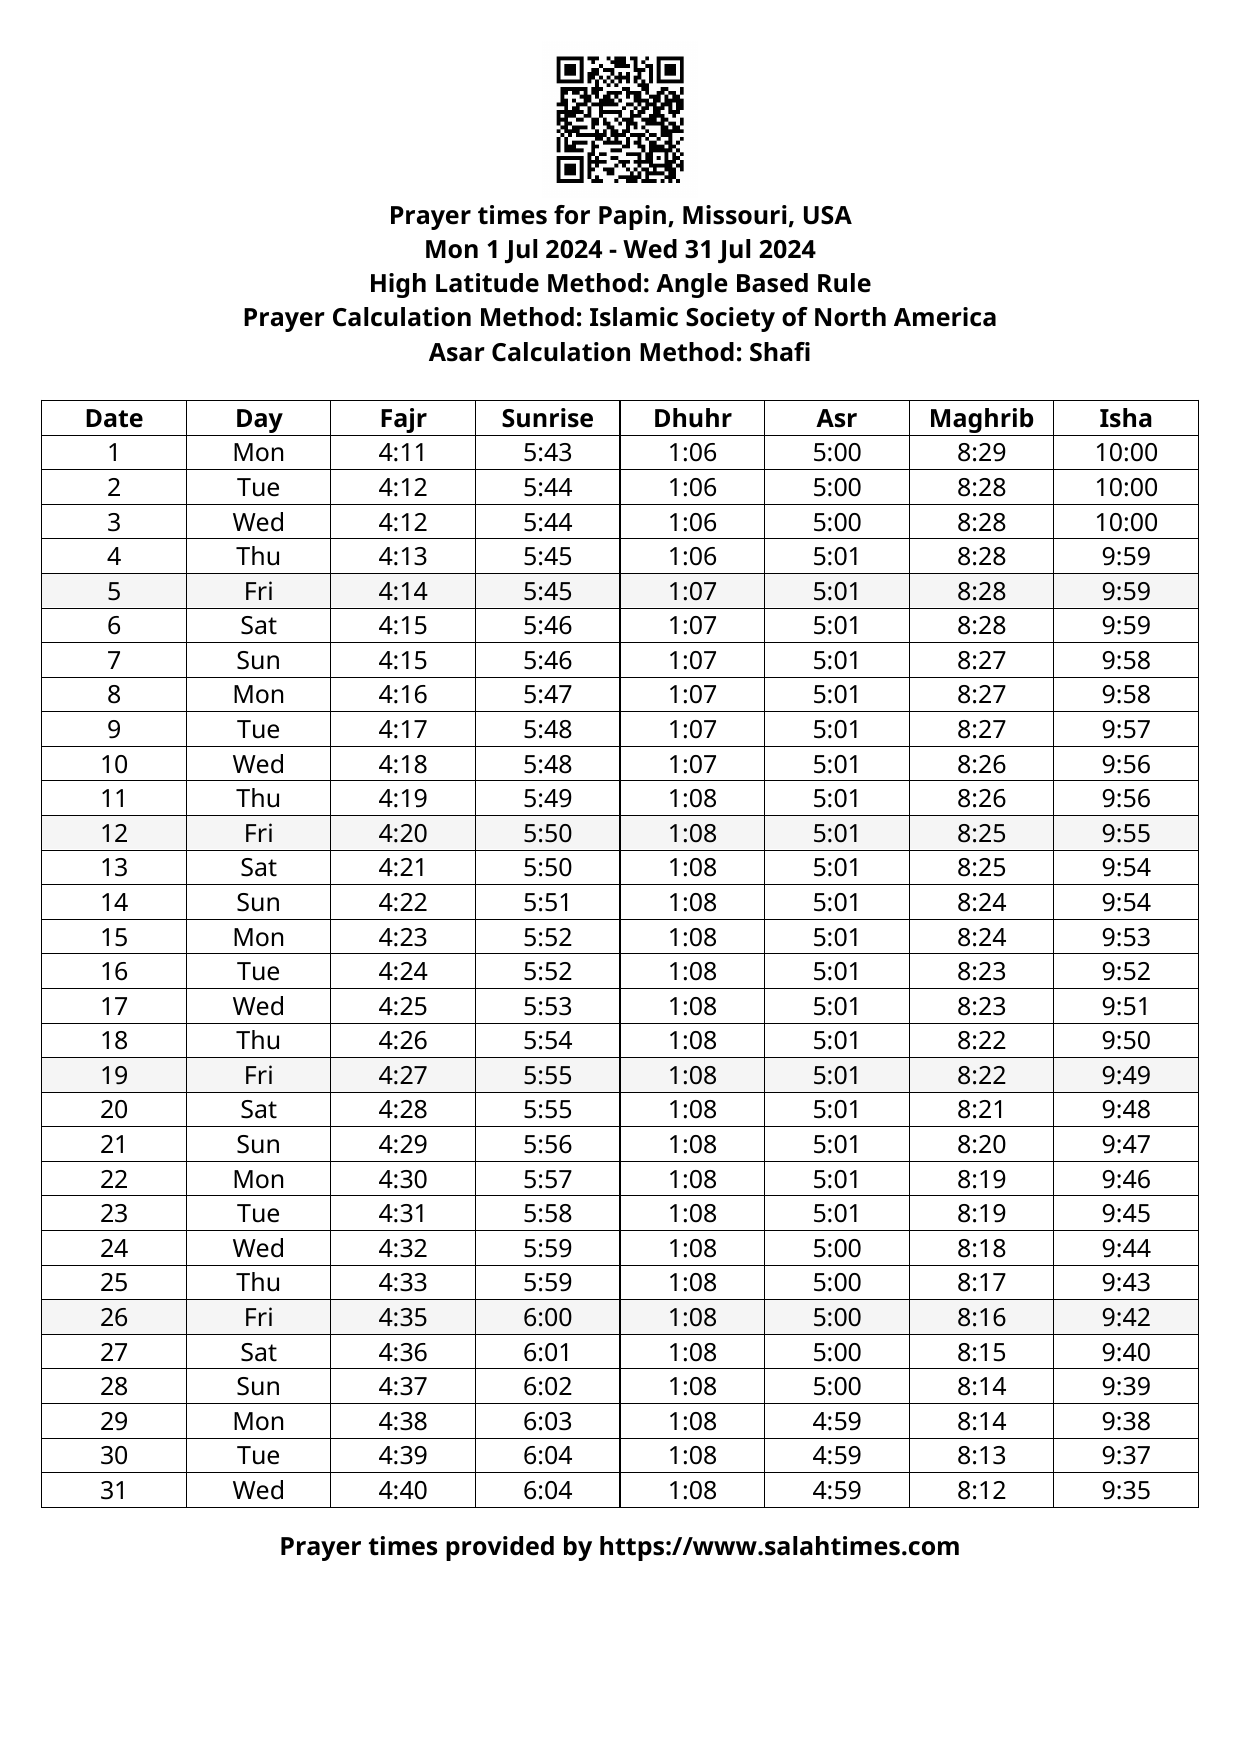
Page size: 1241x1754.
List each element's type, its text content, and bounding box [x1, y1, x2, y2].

table_cell 1:07 [621, 643, 764, 677]
table_cell 4:22 [331, 885, 475, 919]
table_cell 8:28 [910, 574, 1053, 607]
table_cell 9:50 [1054, 1024, 1198, 1057]
table_cell 1:08 [621, 954, 764, 988]
table_cell 22 [42, 1162, 186, 1195]
table_cell 8:22 [910, 1058, 1053, 1092]
table_cell 5:01 [765, 609, 909, 642]
table_cell 4:15 [331, 643, 475, 677]
table_cell 5:47 [476, 678, 619, 711]
table_header Dhuhr [621, 401, 764, 434]
table_cell 1:07 [621, 678, 764, 711]
table_cell 6:04 [476, 1439, 619, 1472]
table_cell Tue [187, 712, 330, 746]
table_cell Thu [187, 539, 330, 573]
table_cell 5:01 [765, 816, 909, 849]
table_cell 5:00 [765, 1266, 909, 1299]
table_cell 23 [42, 1196, 186, 1230]
table_cell 1:08 [621, 1369, 764, 1403]
table_cell 5:51 [476, 885, 619, 919]
table_cell 9:54 [1054, 851, 1198, 884]
table_cell 1:06 [621, 470, 764, 504]
table_cell 9:53 [1054, 920, 1198, 953]
table_cell 5:00 [765, 1300, 909, 1334]
table_cell 5:00 [765, 1231, 909, 1264]
table_cell 26 [42, 1300, 186, 1334]
table_cell 4:37 [331, 1369, 475, 1403]
table_cell 9:56 [1054, 781, 1198, 815]
text High Latitude Method: Angle Based Rule [42, 266, 1198, 300]
table_cell 9:38 [1054, 1404, 1198, 1437]
table_cell 8:28 [910, 470, 1053, 504]
table_cell 8:22 [910, 1024, 1053, 1057]
table_cell 17 [42, 989, 186, 1022]
table_cell 9:59 [1054, 539, 1198, 573]
table_cell 5:01 [765, 954, 909, 988]
table_cell 5:01 [765, 1196, 909, 1230]
table_cell 5:01 [765, 885, 909, 919]
table_cell 1:08 [621, 989, 764, 1022]
table_cell 28 [42, 1369, 186, 1403]
table_cell 5:53 [476, 989, 619, 1022]
table_cell 4:20 [331, 816, 475, 849]
table_cell 5:01 [765, 574, 909, 607]
table_cell Sun [187, 1127, 330, 1161]
table_cell 5:44 [476, 470, 619, 504]
table_cell 8:27 [910, 643, 1053, 677]
table_cell 16 [42, 954, 186, 988]
table_cell 1:08 [621, 1266, 764, 1299]
table_cell 8 [42, 678, 186, 711]
table_cell 9 [42, 712, 186, 746]
table_cell 5:01 [765, 851, 909, 884]
table_cell 1:08 [621, 851, 764, 884]
table_cell 18 [42, 1024, 186, 1057]
table_cell 5:50 [476, 816, 619, 849]
table_cell 8:28 [910, 505, 1053, 538]
table_cell 1:08 [621, 1439, 764, 1472]
table_cell 4:17 [331, 712, 475, 746]
picture [542, 41, 699, 198]
table_cell 27 [42, 1335, 186, 1368]
table_cell 9:47 [1054, 1127, 1198, 1161]
table_cell 10 [42, 747, 186, 780]
table_cell 4:35 [331, 1300, 475, 1334]
table_cell 5:44 [476, 505, 619, 538]
table_cell 9:59 [1054, 609, 1198, 642]
table_cell 8:15 [910, 1335, 1053, 1368]
table_cell 1:06 [621, 436, 764, 469]
table_cell 8:25 [910, 851, 1053, 884]
table_cell 20 [42, 1093, 186, 1126]
table_cell 13 [42, 851, 186, 884]
table_cell 4:38 [331, 1404, 475, 1437]
table_header Sunrise [476, 401, 619, 434]
table_cell Thu [187, 781, 330, 815]
table_cell 5:01 [765, 1024, 909, 1057]
table_cell 1:08 [621, 1093, 764, 1126]
table_cell 9:40 [1054, 1335, 1198, 1368]
table_cell 9:54 [1054, 885, 1198, 919]
table_cell 9:39 [1054, 1369, 1198, 1403]
table_cell 11 [42, 781, 186, 815]
table_cell 5:52 [476, 920, 619, 953]
table_cell 4:39 [331, 1439, 475, 1472]
table_cell 4:14 [331, 574, 475, 607]
table_cell 30 [42, 1439, 186, 1472]
table_cell 5:52 [476, 954, 619, 988]
table_cell 1:08 [621, 1024, 764, 1057]
table_cell 5:01 [765, 920, 909, 953]
table_cell 9:44 [1054, 1231, 1198, 1264]
table_cell 5:54 [476, 1024, 619, 1057]
table_cell 6:02 [476, 1369, 619, 1403]
table_cell Sat [187, 1335, 330, 1368]
table_cell 8:19 [910, 1162, 1053, 1195]
table_cell Sat [187, 1093, 330, 1126]
table_cell 5:59 [476, 1266, 619, 1299]
table_cell 4:19 [331, 781, 475, 815]
table_cell 5:48 [476, 712, 619, 746]
table_cell Sun [187, 885, 330, 919]
table_cell 4:13 [331, 539, 475, 573]
table_cell 5:59 [476, 1231, 619, 1264]
table_cell 8:23 [910, 989, 1053, 1022]
table_cell 5:01 [765, 678, 909, 711]
table_cell 8:24 [910, 920, 1053, 953]
table_cell 12 [42, 816, 186, 849]
table_cell 8:28 [910, 539, 1053, 573]
table_cell 8:14 [910, 1404, 1053, 1437]
table_cell 21 [42, 1127, 186, 1161]
table_cell 7 [42, 643, 186, 677]
table_cell 8:26 [910, 747, 1053, 780]
table_cell 5:00 [765, 1335, 909, 1368]
table_cell 8:23 [910, 954, 1053, 988]
table_cell 8:20 [910, 1127, 1053, 1161]
table_cell 6:01 [476, 1335, 619, 1368]
table_cell 5:01 [765, 1162, 909, 1195]
table_cell 4:11 [331, 436, 475, 469]
table_cell 1:08 [621, 781, 764, 815]
table_cell 5:46 [476, 609, 619, 642]
text Prayer times provided by https://www.salahtimes.com [42, 1528, 1198, 1563]
table_cell 8:21 [910, 1093, 1053, 1126]
table_cell 4:23 [331, 920, 475, 953]
table_cell 5 [42, 574, 186, 607]
table_cell 5:00 [765, 505, 909, 538]
table_cell 9:55 [1054, 816, 1198, 849]
table_cell 9:59 [1054, 574, 1198, 607]
table_cell 5:57 [476, 1162, 619, 1195]
table_cell 8:18 [910, 1231, 1053, 1264]
table_cell 4:29 [331, 1127, 475, 1161]
table_cell Sun [187, 643, 330, 677]
table_cell Thu [187, 1024, 330, 1057]
table_cell 25 [42, 1266, 186, 1299]
table_cell 4:16 [331, 678, 475, 711]
table_cell 1:08 [621, 1162, 764, 1195]
table_cell 10:00 [1054, 436, 1198, 469]
table_cell 1:08 [621, 1231, 764, 1264]
table_cell 1:08 [621, 1300, 764, 1334]
table_cell 4 [42, 539, 186, 573]
table_cell 3 [42, 505, 186, 538]
table_cell Sat [187, 851, 330, 884]
table_cell Fri [187, 1300, 330, 1334]
table_cell 8:28 [910, 609, 1053, 642]
table_cell Tue [187, 1196, 330, 1230]
table_cell 4:24 [331, 954, 475, 988]
table_cell 1 [42, 436, 186, 469]
table_cell 4:12 [331, 505, 475, 538]
table_cell 5:43 [476, 436, 619, 469]
table_cell 5:01 [765, 747, 909, 780]
table_cell 5:00 [765, 436, 909, 469]
table_cell Wed [187, 1231, 330, 1264]
table_cell Sat [187, 609, 330, 642]
table_cell 9:58 [1054, 678, 1198, 711]
table_cell 8:25 [910, 816, 1053, 849]
table_cell 1:08 [621, 1058, 764, 1092]
table_cell 6:00 [476, 1300, 619, 1334]
table_cell 4:18 [331, 747, 475, 780]
table_cell 1:06 [621, 505, 764, 538]
table_cell 4:15 [331, 609, 475, 642]
table_cell Tue [187, 1439, 330, 1472]
table_cell 2 [42, 470, 186, 504]
table_cell 29 [42, 1404, 186, 1437]
table_header Isha [1054, 401, 1198, 434]
table_cell Mon [187, 436, 330, 469]
table_cell 8:27 [910, 712, 1053, 746]
table_cell Fri [187, 1058, 330, 1092]
table_cell Mon [187, 678, 330, 711]
table_cell 4:26 [331, 1024, 475, 1057]
table_cell Wed [187, 747, 330, 780]
table_cell 4:12 [331, 470, 475, 504]
table_cell Tue [187, 470, 330, 504]
table_cell 5:56 [476, 1127, 619, 1161]
table_cell 1:08 [621, 816, 764, 849]
table_header Date [42, 401, 186, 434]
text Asar Calculation Method: Shafi [42, 334, 1198, 368]
table_cell 5:01 [765, 643, 909, 677]
table_cell 6:03 [476, 1404, 619, 1437]
table_cell Mon [187, 1162, 330, 1195]
table_cell 5:55 [476, 1058, 619, 1092]
table_cell 1:08 [621, 1404, 764, 1437]
table_cell 8:27 [910, 678, 1053, 711]
table_cell 1:07 [621, 747, 764, 780]
table_cell 6 [42, 609, 186, 642]
table_cell 5:55 [476, 1093, 619, 1126]
table_cell 1:08 [621, 920, 764, 953]
table_cell 19 [42, 1058, 186, 1092]
table_cell 4:59 [765, 1404, 909, 1437]
table_cell 4:59 [765, 1473, 909, 1507]
table_cell Sun [187, 1369, 330, 1403]
table_cell 8:24 [910, 885, 1053, 919]
table_cell 4:59 [765, 1439, 909, 1472]
table_cell 5:49 [476, 781, 619, 815]
table_cell Tue [187, 954, 330, 988]
table_cell Wed [187, 1473, 330, 1507]
table_cell 5:01 [765, 1093, 909, 1126]
table_cell 4:21 [331, 851, 475, 884]
table_cell 8:26 [910, 781, 1053, 815]
table_cell 1:08 [621, 1473, 764, 1507]
table_cell Fri [187, 574, 330, 607]
table_cell 4:40 [331, 1473, 475, 1507]
table_cell 5:50 [476, 851, 619, 884]
table_header Day [187, 401, 330, 434]
table_cell 8:14 [910, 1369, 1053, 1403]
table_cell 5:01 [765, 989, 909, 1022]
table_cell 5:45 [476, 574, 619, 607]
table_cell 9:51 [1054, 989, 1198, 1022]
table_cell 8:19 [910, 1196, 1053, 1230]
table_cell Mon [187, 1404, 330, 1437]
table_cell 5:45 [476, 539, 619, 573]
table_cell 8:16 [910, 1300, 1053, 1334]
table_cell 9:57 [1054, 712, 1198, 746]
table_cell 4:30 [331, 1162, 475, 1195]
table_cell 31 [42, 1473, 186, 1507]
table_cell 9:45 [1054, 1196, 1198, 1230]
table_cell 4:36 [331, 1335, 475, 1368]
text Mon 1 Jul 2024 - Wed 31 Jul 2024 [42, 232, 1198, 266]
table_cell Wed [187, 989, 330, 1022]
table_cell 1:08 [621, 1127, 764, 1161]
table_cell 9:42 [1054, 1300, 1198, 1334]
table_cell 10:00 [1054, 505, 1198, 538]
table_cell 1:08 [621, 1196, 764, 1230]
table_cell 8:12 [910, 1473, 1053, 1507]
table_cell 9:48 [1054, 1093, 1198, 1126]
table_cell 9:37 [1054, 1439, 1198, 1472]
table_cell Thu [187, 1266, 330, 1299]
table_cell 24 [42, 1231, 186, 1264]
table_header Maghrib [910, 401, 1053, 434]
table_cell 5:01 [765, 781, 909, 815]
table_cell 5:58 [476, 1196, 619, 1230]
table_cell 5:00 [765, 470, 909, 504]
table_cell Fri [187, 816, 330, 849]
table_cell 4:27 [331, 1058, 475, 1092]
table_cell 9:46 [1054, 1162, 1198, 1195]
table_cell 1:08 [621, 885, 764, 919]
table_cell 1:06 [621, 539, 764, 573]
table_cell 5:46 [476, 643, 619, 677]
table_cell 4:28 [331, 1093, 475, 1126]
text Prayer Calculation Method: Islamic Society of North America [42, 300, 1198, 334]
table_cell 1:07 [621, 609, 764, 642]
table_cell 1:07 [621, 574, 764, 607]
table_cell 4:31 [331, 1196, 475, 1230]
table_cell 9:58 [1054, 643, 1198, 677]
table_cell 5:01 [765, 712, 909, 746]
table_cell Wed [187, 505, 330, 538]
table_cell 9:35 [1054, 1473, 1198, 1507]
table_cell 5:01 [765, 1058, 909, 1092]
table_cell 10:00 [1054, 470, 1198, 504]
table_cell 8:13 [910, 1439, 1053, 1472]
table_cell 8:29 [910, 436, 1053, 469]
table_cell 1:08 [621, 1335, 764, 1368]
table_cell 9:49 [1054, 1058, 1198, 1092]
table_cell 1:07 [621, 712, 764, 746]
table_cell 4:32 [331, 1231, 475, 1264]
table_header Asr [765, 401, 909, 434]
table_cell 15 [42, 920, 186, 953]
table_cell 9:52 [1054, 954, 1198, 988]
table_cell Mon [187, 920, 330, 953]
table_cell 5:48 [476, 747, 619, 780]
table_cell 5:01 [765, 1127, 909, 1161]
table_header Fajr [331, 401, 475, 434]
table_cell 5:01 [765, 539, 909, 573]
text Prayer times for Papin, Missouri, USA [42, 198, 1198, 232]
table_cell 8:17 [910, 1266, 1053, 1299]
table_cell 5:00 [765, 1369, 909, 1403]
table_cell 4:33 [331, 1266, 475, 1299]
table_cell 9:43 [1054, 1266, 1198, 1299]
table_cell 9:56 [1054, 747, 1198, 780]
table_cell 6:04 [476, 1473, 619, 1507]
table_cell 14 [42, 885, 186, 919]
table_cell 4:25 [331, 989, 475, 1022]
